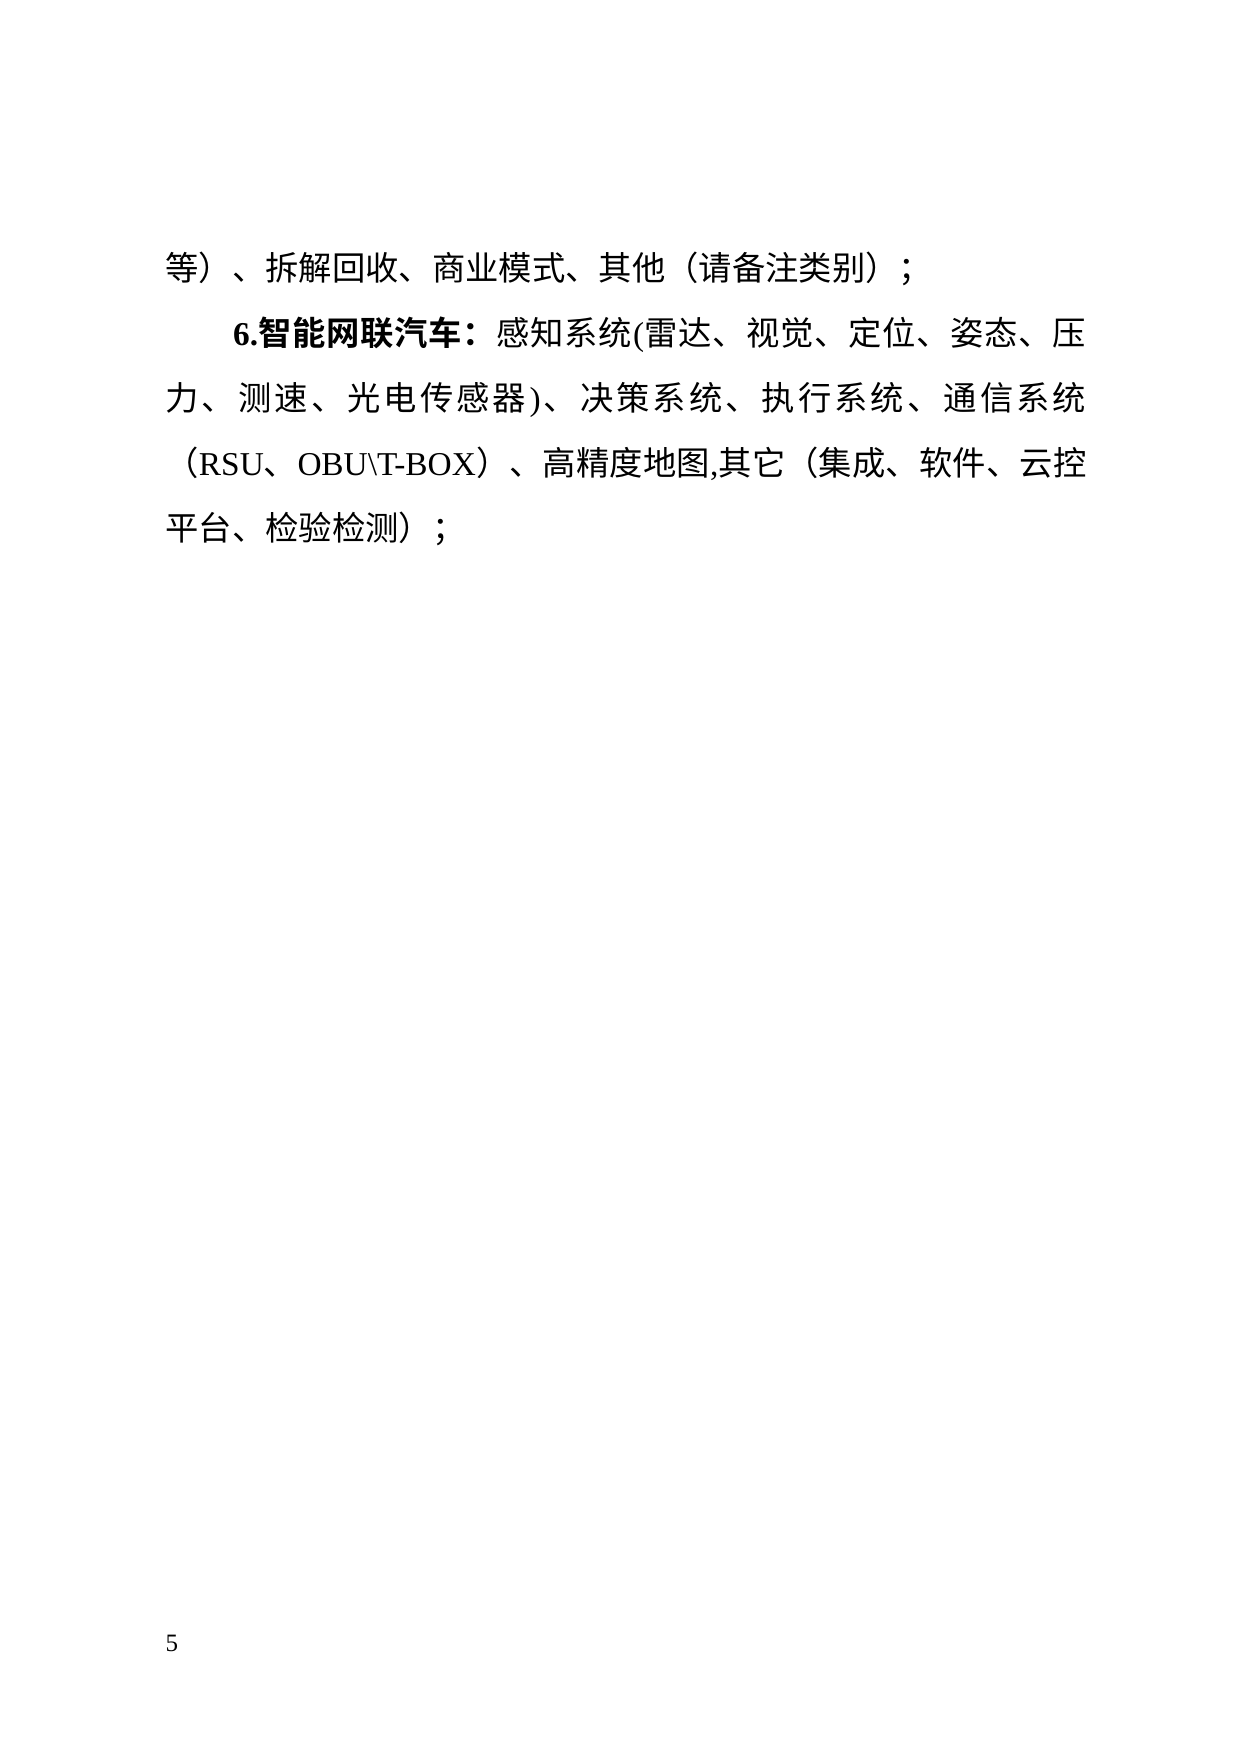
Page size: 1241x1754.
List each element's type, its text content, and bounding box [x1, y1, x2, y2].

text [165, 233, 1087, 298]
text 6.智能网联汽车：感知系统(雷达、视觉、定位、姿态、压力、测速、光电传感器)、决策系统、执行系统、通信系统（RSU、OBU\T-BOX）、高精度地图,其它（集成、软件、云控平台、检验检测）； [165, 298, 1087, 558]
